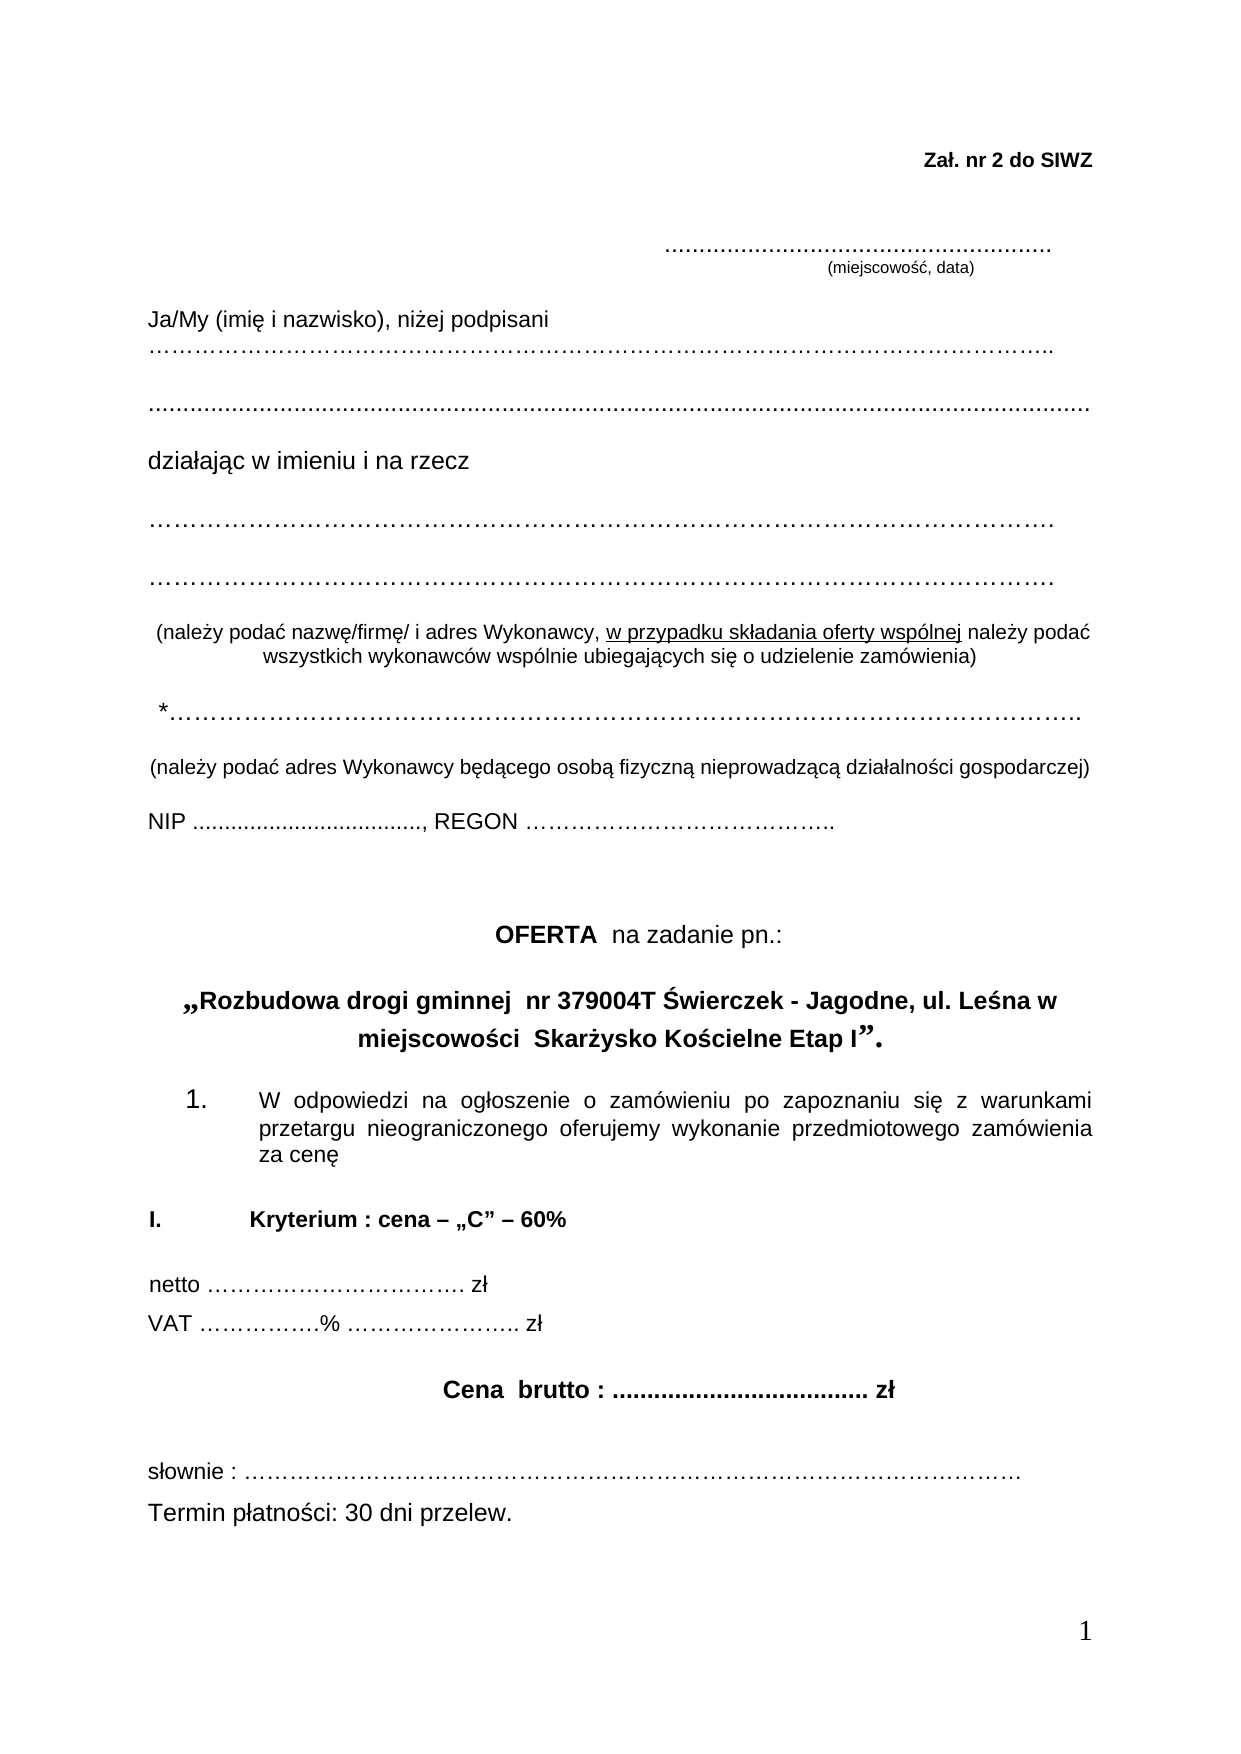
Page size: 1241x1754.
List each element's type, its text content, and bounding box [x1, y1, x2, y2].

list Kryterium : cena – „C” – 60% [149, 1206, 1093, 1232]
text (należy podać nazwę/firmę/ i adres Wykonawcy, w przypadku składania oferty wspólnej należy podać wszystkich wykonawców wspólnie ubiegających się o udzielenie zamówienia) [148, 620, 1093, 668]
text Zał. nr 2 do SIWZ [185, 148, 1093, 172]
text (należy podać adres Wykonawcy będącego osobą fizyczną nieprowadzącą działalności gospodarczej) [148, 755, 1093, 779]
text „Rozbudowa drogi gminnej nr 379004T Świerczek - Jagodne, ul. Leśna w miejscowości Skarżysko Kościelne Etap I”. [148, 978, 1093, 1054]
text działając w imieniu i na rzecz [148, 446, 1093, 475]
text *……………………………………………………………………………………………….. [148, 697, 1093, 726]
text Cena brutto : ..................................... zł [369, 1375, 1093, 1404]
text VAT …………….% ………………….. zł [148, 1310, 1093, 1337]
text Ja/My (imię i nazwisko), niżej podpisani ……………………………………………………………………………………………………….. [148, 306, 1093, 359]
text ........................................................ [148, 196, 1093, 258]
text ………………………………………………………………………………………………. [148, 562, 1093, 591]
text Termin płatności: 30 dni przelew. [148, 1497, 1093, 1526]
text netto ……………………………. zł [149, 1271, 1093, 1298]
text OFERTA na zadanie pn.: [185, 920, 1093, 949]
text ………………………………………………………………………………………………. [148, 504, 1093, 533]
text (miejscowość, data) [185, 258, 1093, 277]
text słownie : ………………………………………………………………………………………… [148, 1458, 1093, 1484]
text ........................................................................................................................................ [148, 388, 1093, 417]
list W odpowiedzi na ogłoszenie o zamówieniu po zapoznaniu się z warunkami przetargu nieograniczonego oferujemy wykonanie przedmiotowego zamówienia za cenę [185, 1083, 1093, 1167]
text NIP ...................................., REGON ………………………………….. [148, 808, 1093, 834]
